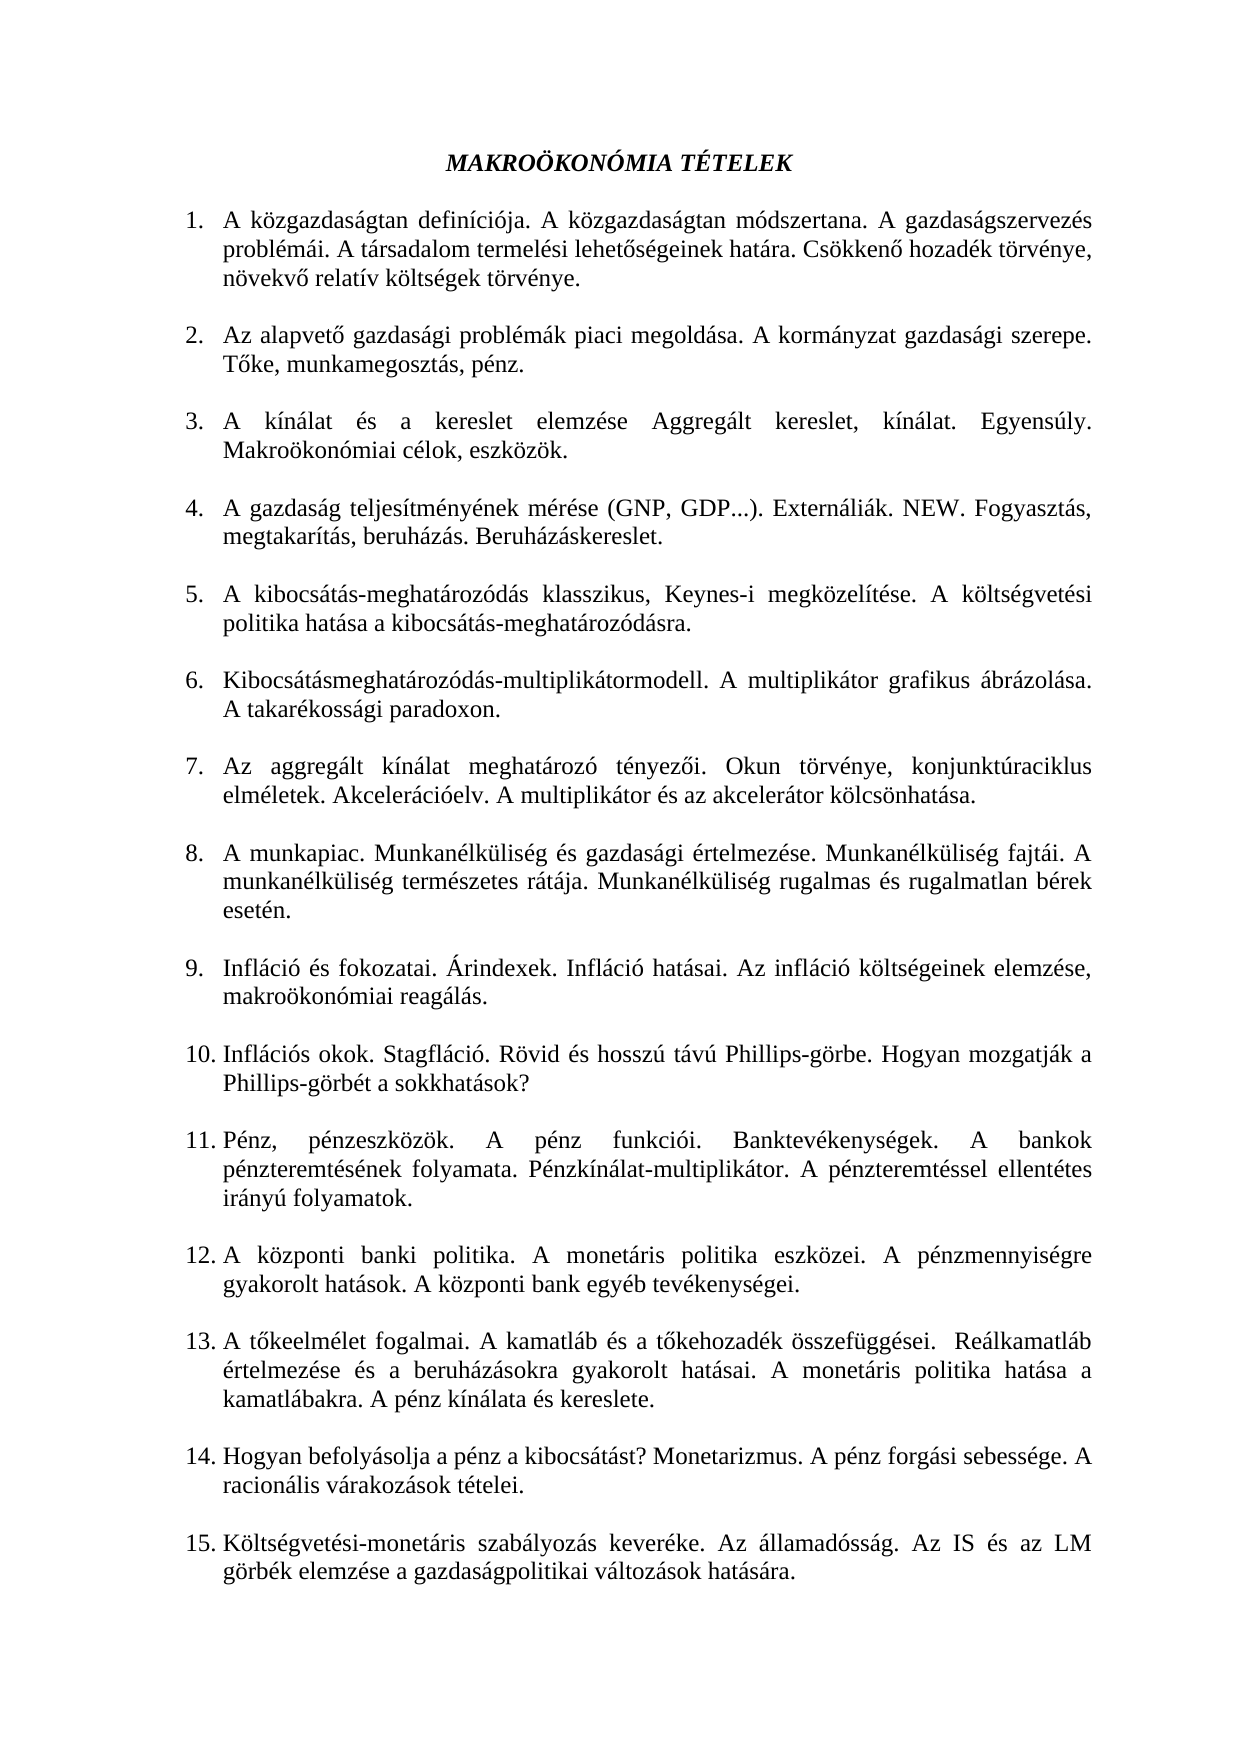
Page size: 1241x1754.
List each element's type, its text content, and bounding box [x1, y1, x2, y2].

list A kínálat és a kereslet elemzése Aggregált kereslet, kínálat. Egyensúly. Makroökonómiai célok, eszközök. [185, 406, 1093, 464]
list A tőkeelmélet fogalmai. A kamatláb és a tőkehozadék összefüggései. Reálkamatláb értelmezése és a beruházásokra gyakorolt hatásai. A monetáris politika hatása a kamatlábakra. A pénz kínálata és kereslete. [185, 1326, 1093, 1413]
list Infláció és fokozatai. Árindexek. Infláció hatásai. Az infláció költségeinek elemzése, makroökonómiai reagálás. [185, 953, 1093, 1010]
text MAKROÖKONÓMIA TÉTELEK [148, 148, 1093, 176]
list A gazdaság teljesítményének mérése (GNP, GDP...). Externáliák. NEW. Fogyasztás, megtakarítás, beruházás. Beruházáskereslet. [185, 493, 1093, 550]
list Az aggregált kínálat meghatározó tényezői. Okun törvénye, konjunktúraciklus elméletek. Akcelerációelv. A multiplikátor és az akcelerátor kölcsönhatása. [185, 751, 1093, 809]
list Az alapvető gazdasági problémák piaci megoldása. A kormányzat gazdasági szerepe. Tőke, munkamegosztás, pénz. [185, 320, 1093, 378]
list A munkapiac. Munkanélküliség és gazdasági értelmezése. Munkanélküliség fajtái. A munkanélküliség természetes rátája. Munkanélküliség rugalmas és rugalmatlan bérek esetén. [185, 838, 1093, 924]
list Pénz, pénzeszközök. A pénz funkciói. Banktevékenységek. A bankok pénzteremtésének folyamata. Pénzkínálat-multiplikátor. A pénzteremtéssel ellentétes irányú folyamatok. [185, 1125, 1093, 1211]
list Költségvetési-monetáris szabályozás keveréke. Az államadósság. Az IS és az LM görbék elemzése a gazdaságpolitikai változások hatására. [185, 1528, 1093, 1585]
list A kibocsátás-meghatározódás klasszikus, Keynes-i megközelítése. A költségvetési politika hatása a kibocsátás-meghatározódásra. [185, 579, 1093, 636]
list Hogyan befolyásolja a pénz a kibocsátást? Monetarizmus. A pénz forgási sebessége. A racionális várakozások tételei. [185, 1441, 1093, 1499]
list A közgazdaságtan definíciója. A közgazdaságtan módszertana. A gazdaságszervezés problémái. A társadalom termelési lehetőségeinek határa. Csökkenő hozadék törvénye, növekvő relatív költségek törvénye. [185, 205, 1093, 291]
list Kibocsátásmeghatározódás-multiplikátormodell. A multiplikátor grafikus ábrázolása. A takarékossági paradoxon. [185, 665, 1093, 723]
list A központi banki politika. A monetáris politika eszközei. A pénzmennyiségre gyakorolt hatások. A központi bank egyéb tevékenységei. [185, 1240, 1093, 1298]
list Inflációs okok. Stagfláció. Rövid és hosszú távú Phillips-görbe. Hogyan mozgatják a Phillips-görbét a sokkhatások? [185, 1039, 1093, 1096]
